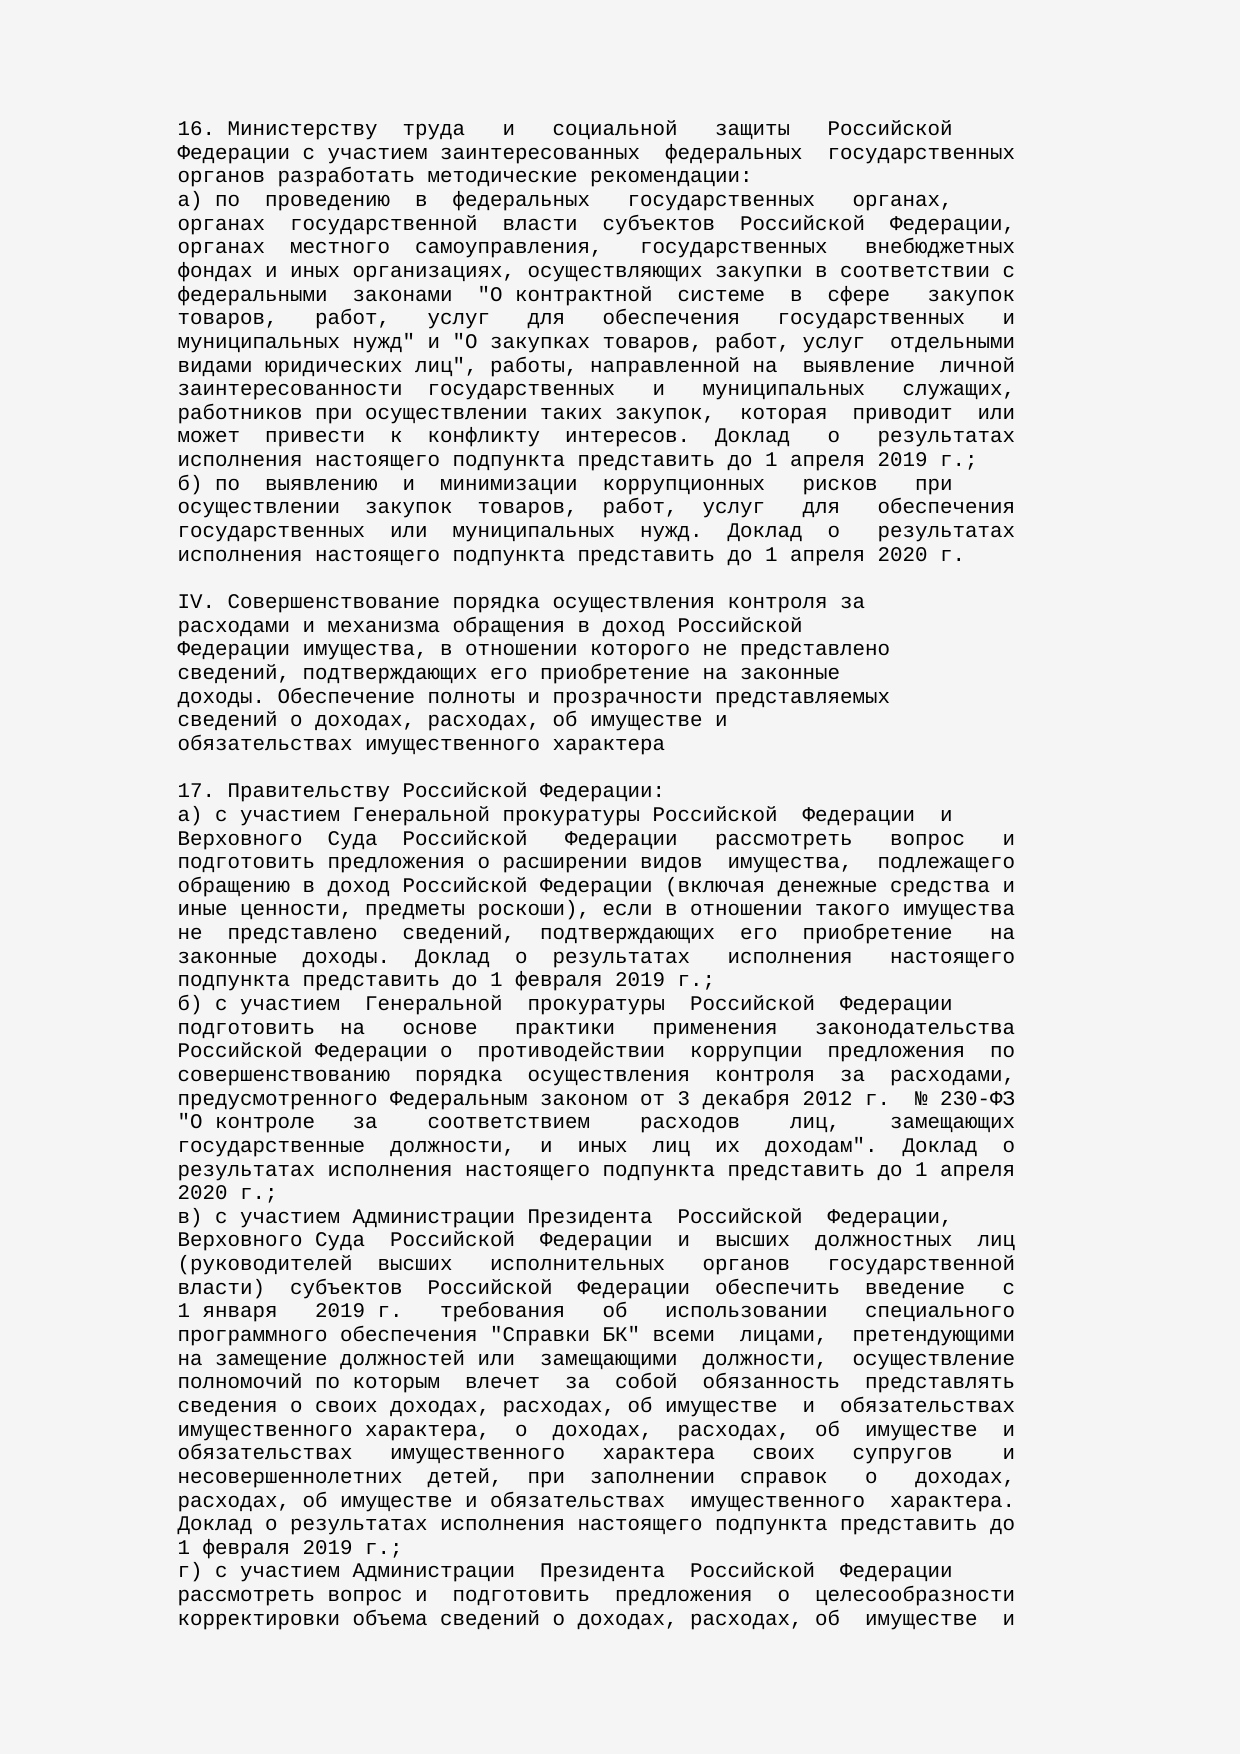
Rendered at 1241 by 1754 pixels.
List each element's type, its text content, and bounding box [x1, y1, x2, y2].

text подготовить на основе практики применения законодательства [177, 1017, 1152, 1040]
text в) с участием Администрации Президента Российской Федерации, [177, 1206, 1152, 1229]
text исполнения настоящего подпункта представить до 1 апреля 2019 г.; [177, 449, 1152, 473]
text доходы. Обеспечение полноты и прозрачности представляемых [177, 686, 1152, 709]
text законные доходы. Доклад о результатах исполнения настоящего [177, 946, 1152, 969]
text муниципальных нужд" и "О закупках товаров, работ, услуг отдельными [177, 331, 1152, 354]
text б) по выявлению и минимизации коррупционных рисков при [177, 473, 1152, 496]
text Российской Федерации о противодействии коррупции предложения по [177, 1040, 1152, 1064]
text б) с участием Генеральной прокуратуры Российской Федерации [177, 993, 1152, 1017]
text 1 февраля 2019 г.; [177, 1537, 1152, 1561]
text 1 января 2019 г. требования об использовании специального [177, 1300, 1152, 1324]
text товаров, работ, услуг для обеспечения государственных и [177, 307, 1152, 331]
text не представлено сведений, подтверждающих его приобретение на [177, 922, 1152, 946]
text фондах и иных организациях, осуществляющих закупки в соответствии с [177, 260, 1152, 284]
text рассмотреть вопрос и подготовить предложения о целесообразности [177, 1584, 1152, 1608]
text 2020 г.; [177, 1182, 1152, 1206]
text программного обеспечения "Справки БК" всеми лицами, претендующими [177, 1324, 1152, 1348]
text обязательствах имущественного характера своих супругов и [177, 1442, 1152, 1466]
text исполнения настоящего подпункта представить до 1 апреля 2020 г. [177, 544, 1152, 567]
text обязательствах имущественного характера [177, 733, 1152, 757]
text несовершеннолетних детей, при заполнении справок о доходах, [177, 1466, 1152, 1489]
text государственные должности, и иных лиц их доходам". Доклад о [177, 1135, 1152, 1158]
text Федерации имущества, в отношении которого не представлено [177, 638, 1152, 662]
text сведений, подтверждающих его приобретение на законные [177, 662, 1152, 686]
text заинтересованности государственных и муниципальных служащих, [177, 378, 1152, 402]
text обращению в доход Российской Федерации (включая денежные средства и [177, 875, 1152, 898]
text расходах, об имуществе и обязательствах имущественного характера. [177, 1489, 1152, 1513]
text сведений о доходах, расходах, об имуществе и [177, 709, 1152, 733]
text на замещение должностей или замещающими должности, осуществление [177, 1348, 1152, 1371]
text видами юридических лиц", работы, направленной на выявление личной [177, 354, 1152, 378]
text предусмотренного Федеральным законом от 3 декабря 2012 г. № 230-ФЗ [177, 1088, 1152, 1111]
text (руководителей высших исполнительных органов государственной [177, 1253, 1152, 1277]
text 17. Правительству Российской Федерации: [177, 780, 1152, 804]
text Верховного Суда Российской Федерации рассмотреть вопрос и [177, 827, 1152, 851]
text совершенствованию порядка осуществления контроля за расходами, [177, 1064, 1152, 1088]
text иные ценности, предметы роскоши), если в отношении такого имущества [177, 898, 1152, 922]
text IV. Совершенствование порядка осуществления контроля за [177, 591, 1152, 615]
text сведения о своих доходах, расходах, об имуществе и обязательствах [177, 1395, 1152, 1419]
text федеральными законами "О контрактной системе в сфере закупок [177, 284, 1152, 307]
text Доклад о результатах исполнения настоящего подпункта представить до [177, 1513, 1152, 1537]
text органах местного самоуправления, государственных внебюджетных [177, 236, 1152, 260]
text расходами и механизма обращения в доход Российской [177, 615, 1152, 638]
text органов разработать методические рекомендации: [177, 165, 1152, 189]
text подпункта представить до 1 февраля 2019 г.; [177, 969, 1152, 993]
text работников при осуществлении таких закупок, которая приводит или [177, 402, 1152, 426]
text корректировки объема сведений о доходах, расходах, об имуществе и [177, 1608, 1152, 1631]
text власти) субъектов Российской Федерации обеспечить введение с [177, 1277, 1152, 1300]
text г) с участием Администрации Президента Российской Федерации [177, 1561, 1152, 1584]
text "О контроле за соответствием расходов лиц, замещающих [177, 1111, 1152, 1135]
text Федерации с участием заинтересованных федеральных государственных [177, 142, 1152, 165]
text а) по проведению в федеральных государственных органах, [177, 189, 1152, 213]
text имущественного характера, о доходах, расходах, об имуществе и [177, 1419, 1152, 1442]
text 16. Министерству труда и социальной защиты Российской [177, 118, 1152, 142]
text может привести к конфликту интересов. Доклад о результатах [177, 426, 1152, 449]
text а) с участием Генеральной прокуратуры Российской Федерации и [177, 804, 1152, 827]
text государственных или муниципальных нужд. Доклад о результатах [177, 520, 1152, 544]
text результатах исполнения настоящего подпункта представить до 1 апреля [177, 1158, 1152, 1182]
text Верховного Суда Российской Федерации и высших должностных лиц [177, 1229, 1152, 1253]
text осуществлении закупок товаров, работ, услуг для обеспечения [177, 496, 1152, 520]
text подготовить предложения о расширении видов имущества, подлежащего [177, 851, 1152, 875]
text органах государственной власти субъектов Российской Федерации, [177, 213, 1152, 236]
text полномочий по которым влечет за собой обязанность представлять [177, 1371, 1152, 1395]
